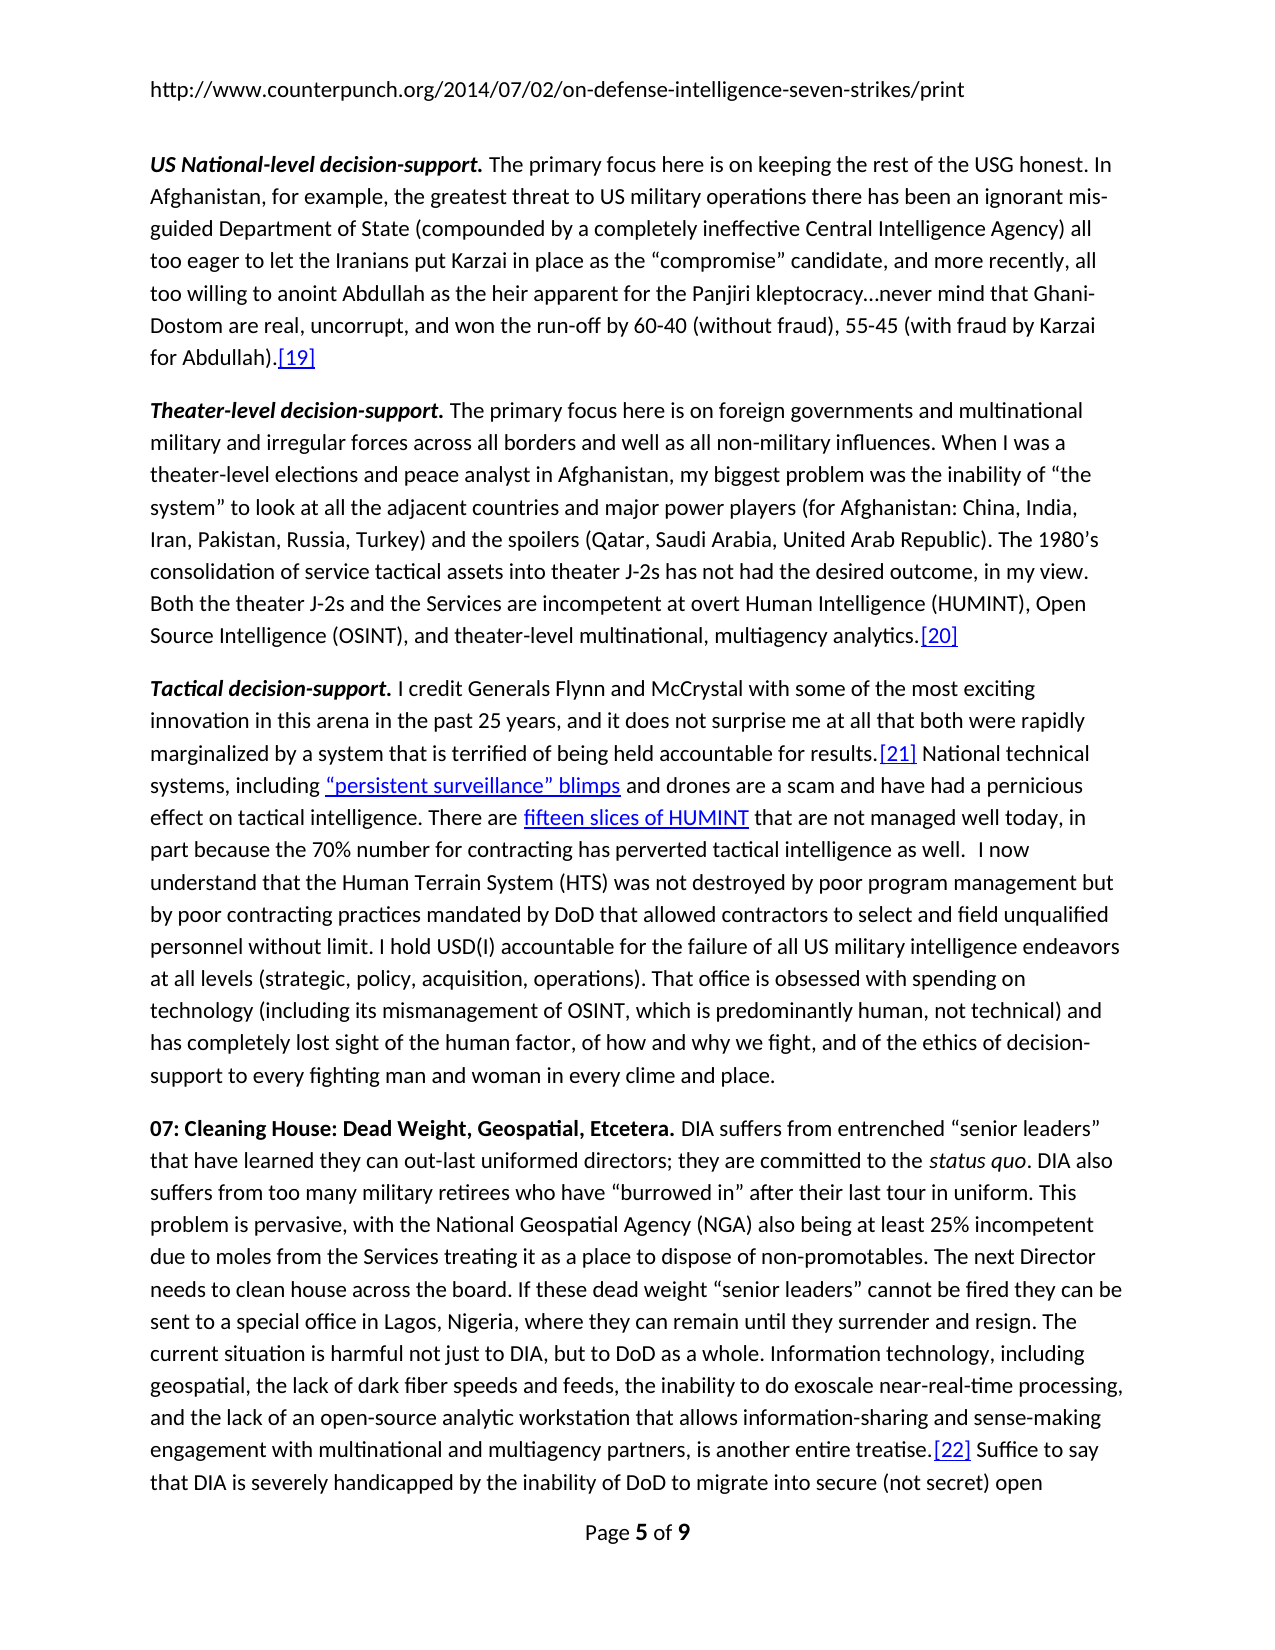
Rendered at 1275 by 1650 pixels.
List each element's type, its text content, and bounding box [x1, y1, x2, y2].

text Theater-level decision-support. The primary focus here is on foreign governments and multinational military and irregular forces across all borders and well as all non-military influences. When I was a theater-level elections and peace analyst in Afghanistan, my biggest problem was the inability of “the system” to look at all the adjacent countries and major power players (for Afghanistan: China, India, Iran, Pakistan, Russia, Turkey) and the spoilers (Qatar, Saudi Arabia, United Arab Republic). The 1980’s consolidation of service tactical assets into theater J-2s has not had the desired outcome, in my view. Both the theater J-2s and the Services are incompetent at overt Human Intelligence (HUMINT), Open Source Intelligence (OSINT), and theater-level multinational, multiagency analytics.[20] [150, 396, 1125, 649]
text US National-level decision-support. The primary focus here is on keeping the rest of the USG honest. In Afghanistan, for example, the greatest threat to US military operations there has been an ignorant mis-guided Department of State (compounded by a completely ineffective Central Intelligence Agency) all too eager to let the Iranians put Karzai in place as the “compromise” candidate, and more recently, all too willing to anoint Abdullah as the heir apparent for the Panjiri kleptocracy…never mind that Ghani-Dostom are real, uncorrupt, and won the run-off by 60-40 (without fraud), 55-45 (with fraud by Karzai for Abdullah).[19] [150, 150, 1125, 371]
text Tactical decision-support. I credit Generals Flynn and McCrystal with some of the most exciting innovation in this arena in the past 25 years, and it does not surprise me at all that both were rapidly marginalized by a system that is terrified of being held accountable for results.[21] National technical systems, including “persistent surveillance” blimps and drones are a scam and have had a pernicious effect on tactical intelligence. There are fifteen slices of HUMINT that are not managed well today, in part because the 70% number for contracting has perverted tactical intelligence as well. I now understand that the Human Terrain System (HTS) was not destroyed by poor program management but by poor contracting practices mandated by DoD that allowed contractors to select and field unqualified personnel without limit. I hold USD(I) accountable for the failure of all US military intelligence endeavors at all levels (strategic, policy, acquisition, operations). That office is obsessed with spending on technology (including its mismanagement of OSINT, which is predominantly human, not technical) and has completely lost sight of the human factor, of how and why we fight, and of the ethics of decision-support to every fighting man and woman in every clime and place. [150, 674, 1125, 1089]
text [150, 1114, 1125, 1496]
